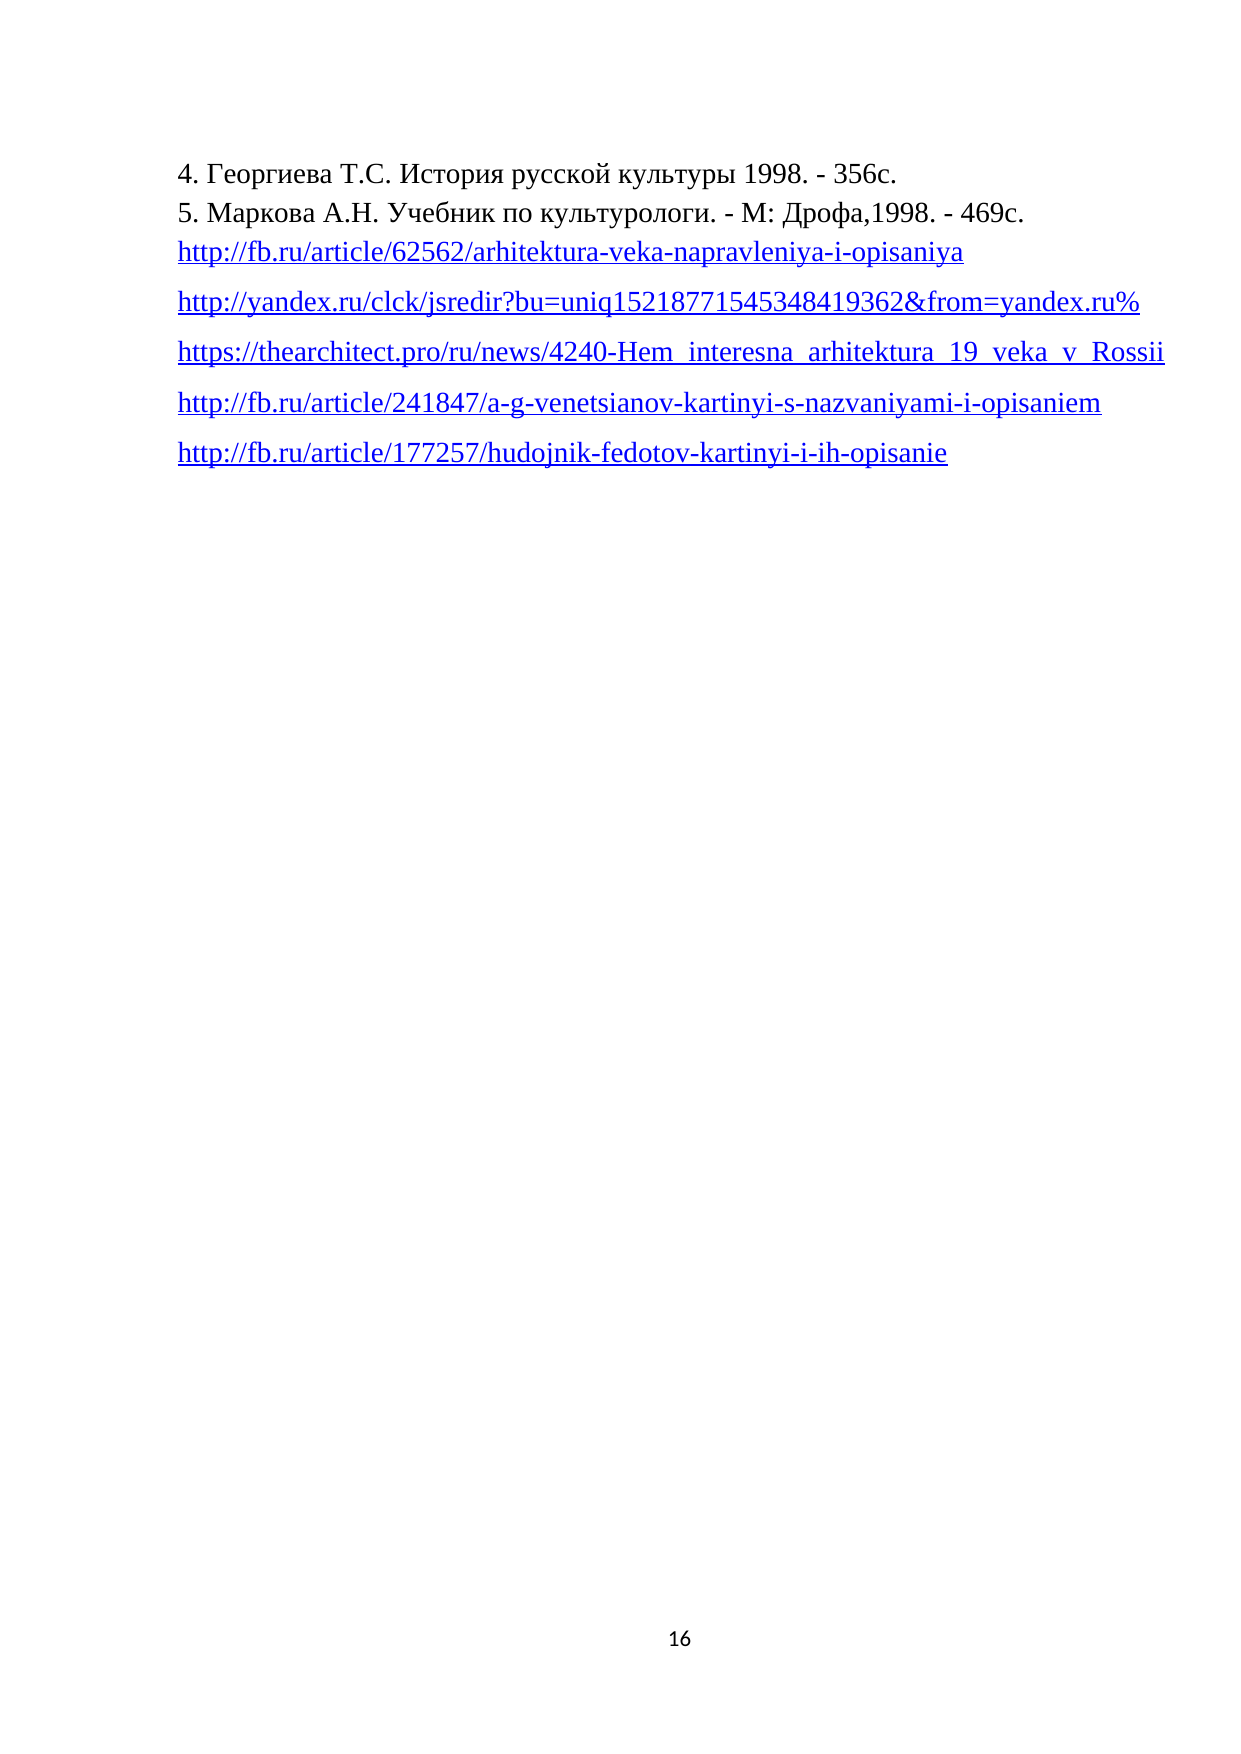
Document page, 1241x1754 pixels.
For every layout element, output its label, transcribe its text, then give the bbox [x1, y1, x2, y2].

text 4. Георгиева Т.С. История русской культуры 1998. - 356с. [177, 157, 1181, 190]
text http://fb.ru/article/177257/hudojnik-fedotov-kartinyi-i-ih-opisanie [177, 435, 1181, 468]
text 5. Маркова А.Н. Учебник по культурологи. - М: Дрофа,1998. - 469с. [177, 195, 1181, 229]
text https://thearchitect.pro/ru/news/4240-Hem_interesna_arhitektura_19_veka_v_Rossii [177, 334, 1181, 368]
text http://fb.ru/article/62562/arhitektura-veka-napravleniya-i-opisaniya [177, 234, 1181, 267]
text http://fb.ru/article/241847/a-g-venetsianov-kartinyi-s-nazvaniyami-i-opisaniem [177, 385, 1181, 418]
text http://yandex.ru/clck/jsredir?bu=uniq15218771545348419362&from=yandex.ru% [177, 284, 1181, 318]
